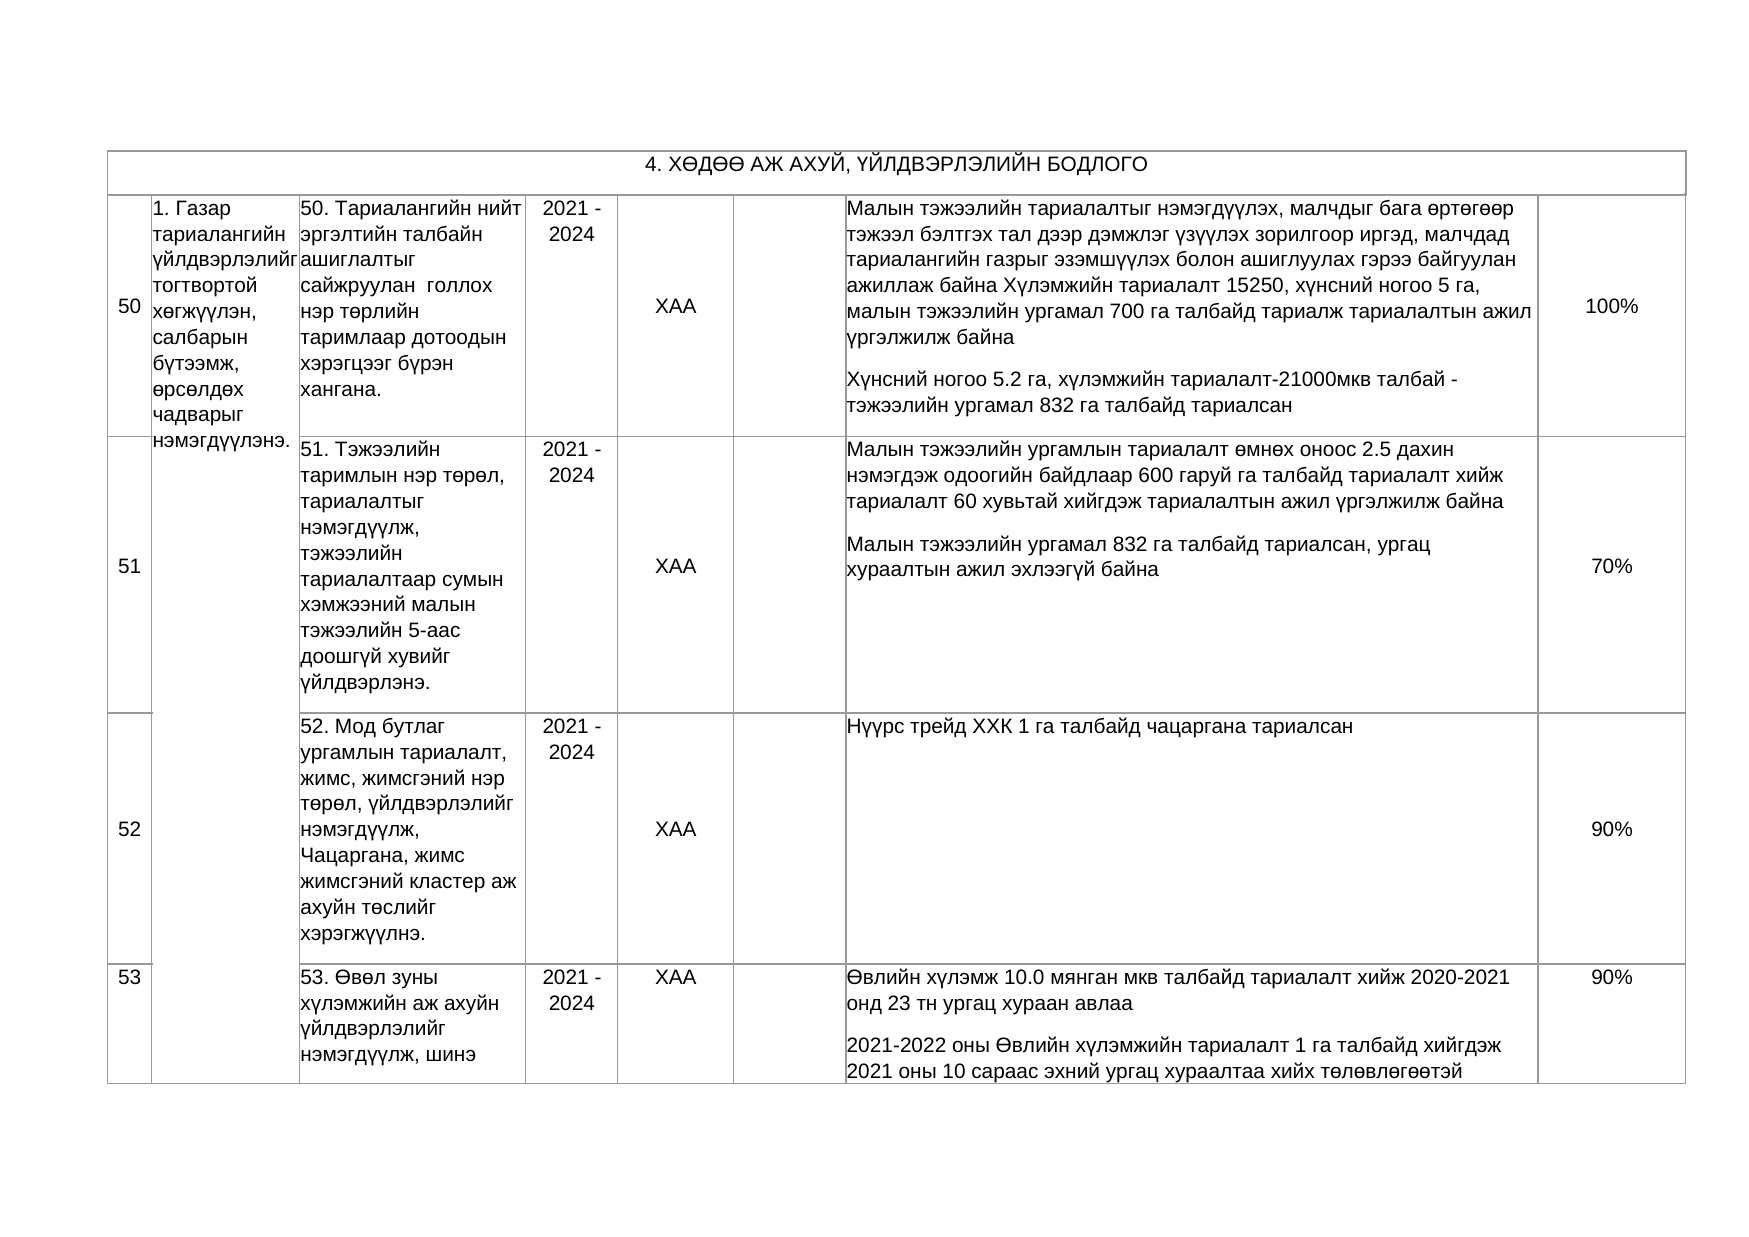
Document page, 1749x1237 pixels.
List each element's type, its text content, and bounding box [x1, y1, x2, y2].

table_cell ХАА [618, 714, 733, 963]
table_cell 2021 - 2024 [526, 965, 617, 1083]
table_cell 51. Тэжээлийн таримлын нэр төрөл, тариалалтыг нэмэгдүүлж, тэжээлийн тариалалтаар сумын хэмжээний малын тэжээлийн 5-аас доошгүй хувийг үйлдвэрлэнэ. [300, 437, 525, 712]
table_cell 52 [108, 714, 151, 963]
table_cell ХАА [618, 965, 733, 1083]
table_cell 52. Мод бутлаг ургамлын тариалалт, жимс, жимсгэний нэр төрөл, үйлдвэрлэлийг нэмэгдүүлж, Чацаргана, жимс жимсгэний кластер аж ахуйн төслийг хэрэгжүүлнэ. [300, 714, 525, 963]
table_cell 50. Тариалангийн нийт эргэлтийн талбайн ашиглалтыг сайжруулан голлох нэр төрлийн таримлаар дотоодын хэрэгцээг бүрэн хангана. [300, 196, 525, 436]
table_cell Нүүрс трейд ХХК 1 га талбайд чацаргана тариалсан [847, 714, 1537, 963]
table_cell 70% [1539, 437, 1685, 712]
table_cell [300, 965, 525, 1083]
table_cell 51 [108, 437, 151, 712]
table_cell 90% [1539, 965, 1685, 1083]
table_cell Малын тэжээлийн ургамлын тариалалт өмнөх оноос 2.5 дахин нэмэгдэж одоогийн байдлаар 600 гаруй га талбайд тариалалт хийж тариалалт 60 хувьтай хийгдэж тариалалтын ажил үргэлжилж байна Малын тэжээлийн ургамал 832 га талбайд тариалсан, ургац хураалтын ажил эхлээгүй байна [847, 437, 1537, 712]
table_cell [847, 965, 1537, 1083]
table_cell 2021 - 2024 [526, 437, 617, 712]
table_cell Малын тэжээлийн тариалалтыг нэмэгдүүлэх, малчдыг бага өртөгөөр тэжээл бэлтгэх тал дээр дэмжлэг үзүүлэх зорилгоор иргэд, малчдад тариалангийн газрыг эзэмшүүлэх болон ашиглуулах гэрээ байгуулан ажиллаж байна Хүлэмжийн тариалалт 15250, хүнсний ногоо 5 га, малын тэжээлийн ургамал 700 га талбайд тариалж тариалалтын ажил үргэлжилж байна Хүнсний ногоо 5.2 га, хүлэмжийн тариалалт-21000мкв талбай - тэжээлийн ургамал 832 га талбайд тариалсан [847, 196, 1537, 436]
table_cell [734, 965, 845, 1083]
table_cell 1. Газар тариалангийн үйлдвэрлэлийг тогтвортой хөгжүүлэн, салбарын бүтээмж, өрсөлдөх чадварыг нэмэгдүүлэнэ. [152, 196, 299, 1083]
table_cell [734, 196, 845, 436]
table_cell 2021 - 2024 [526, 196, 617, 436]
table_cell 4. ХӨДӨӨ АЖ АХУЙ, ҮЙЛДВЭРЛЭЛИЙН БОДЛОГО [108, 152, 1685, 194]
table_cell ХАА [618, 196, 733, 436]
table_cell 53 [108, 965, 151, 1083]
table_cell 50 [108, 196, 151, 436]
table_cell 100% [1539, 196, 1685, 436]
table_cell [734, 714, 845, 963]
table_cell 90% [1539, 714, 1685, 963]
table_cell [734, 437, 845, 712]
table_cell ХАА [618, 437, 733, 712]
table_cell 2021 - 2024 [526, 714, 617, 963]
